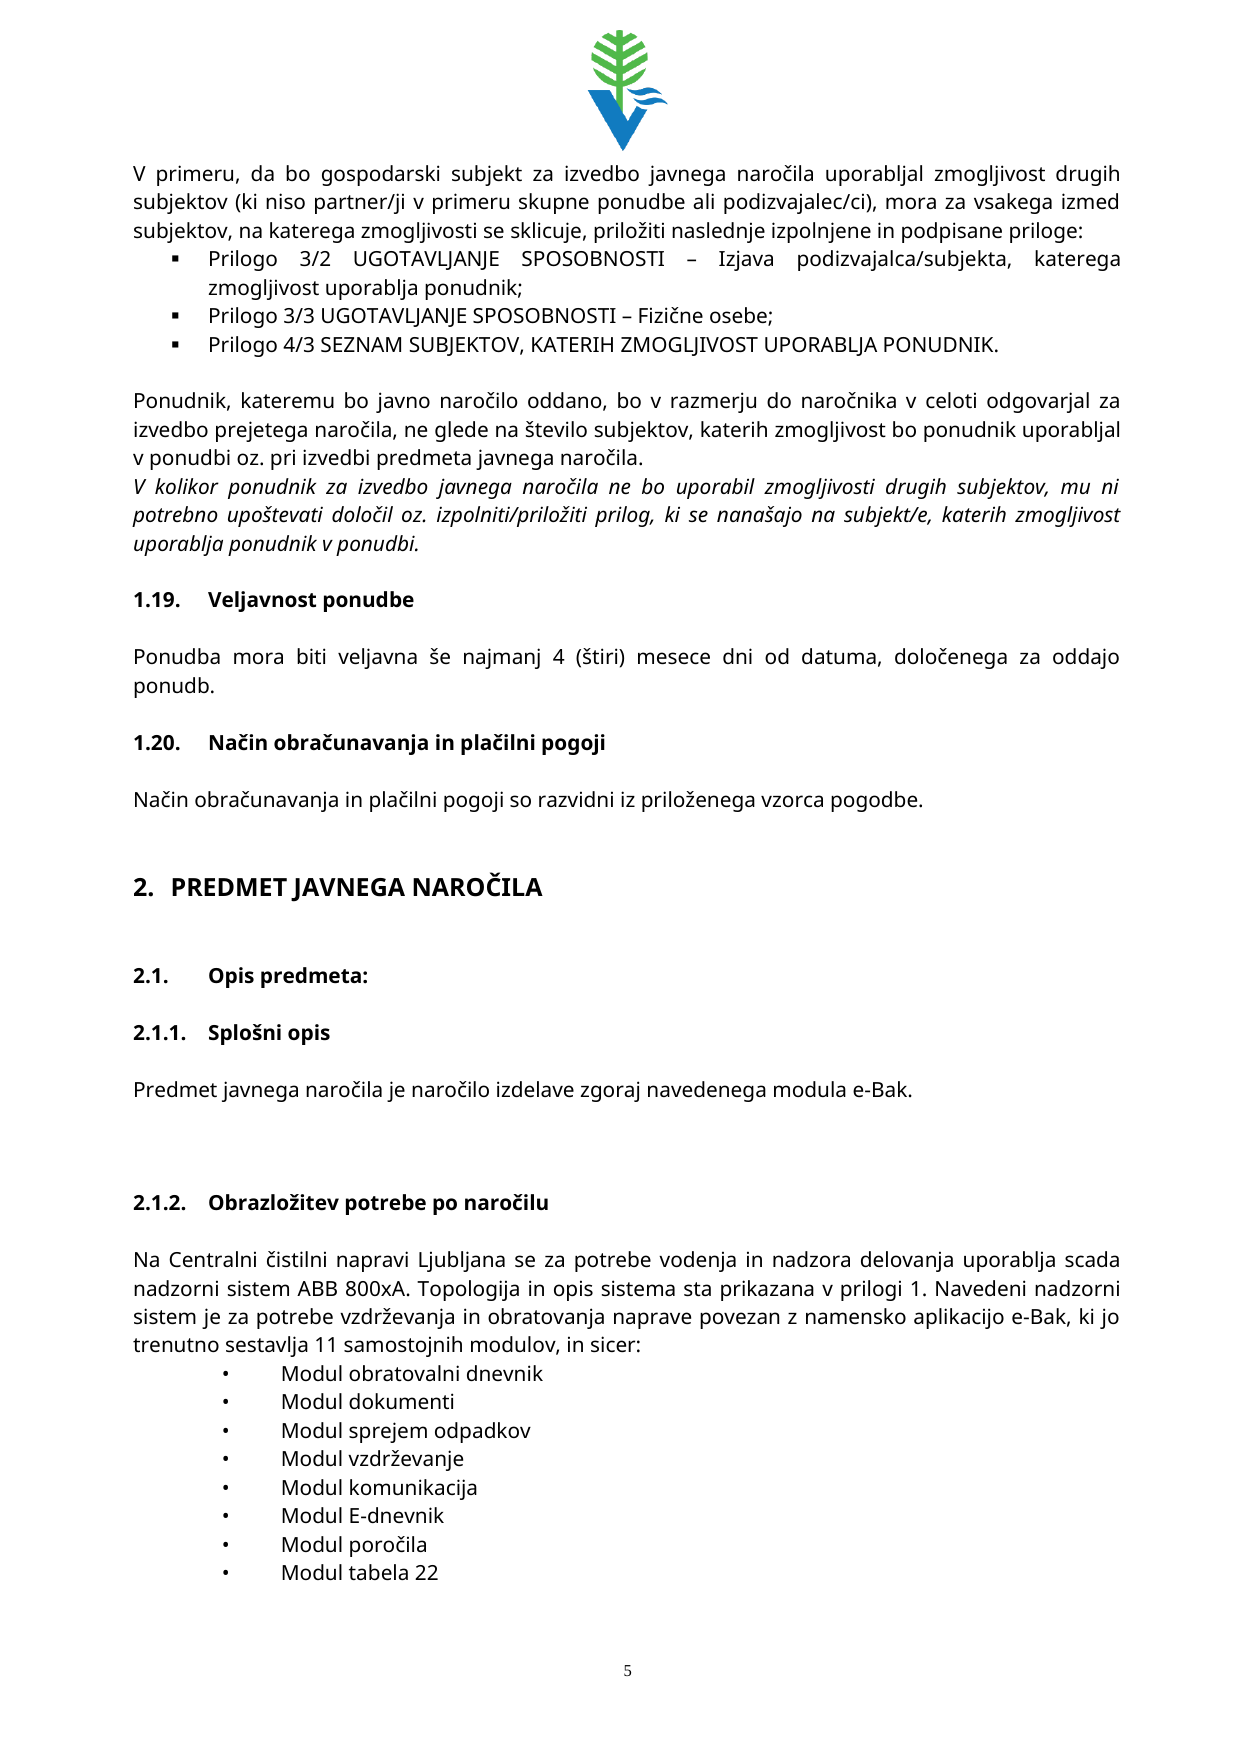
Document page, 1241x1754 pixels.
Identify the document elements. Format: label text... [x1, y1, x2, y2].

list Prilogo 3/2 UGOTAVLJANJE SPOSOBNOSTI – Izjava podizvajalca/subjekta, katerega zmogljivost uporablja ponudnik; [170, 244, 1122, 301]
text Predmet javnega naročila je naročilo izdelave zgoraj navedenega modula e-Bak. [133, 1075, 1122, 1103]
list Prilogo 3/3 UGOTAVLJANJE SPOSOBNOSTI – Fizične osebe; [170, 301, 1122, 330]
text • Modul E-dnevnik [133, 1501, 1122, 1530]
text V primeru, da bo gospodarski subjekt za izvedbo javnega naročila uporabljal zmogljivost drugih subjektov (ki niso partner/ji v primeru skupne ponudbe ali podizvajalec/ci), mora za vsakega izmed subjektov, na katerega zmogljivosti se sklicuje, priložiti naslednje izpolnjene in podpisane priloge: [133, 159, 1122, 244]
text • Modul dokumenti [133, 1387, 1122, 1416]
text • Modul obratovalni dnevnik [133, 1359, 1122, 1387]
list Način obračunavanja in plačilni pogoji [133, 728, 1122, 756]
text Ponudba mora biti veljavna še najmanj 4 (štiri) mesece dni od datuma, določenega za oddajo ponudb. [133, 642, 1122, 699]
text Ponudnik, kateremu bo javno naročilo oddano, bo v razmerju do naročnika v celoti odgovarjal za izvedbo prejetega naročila, ne glede na število subjektov, katerih zmogljivost bo ponudnik uporabljal v ponudbi oz. pri izvedbi predmeta javnega naročila. [133, 387, 1122, 472]
list Prilogo 4/3 SEZNAM SUBJEKTOV, KATERIH ZMOGLJIVOST UPORABLJA PONUDNIK. [170, 330, 1122, 358]
list Veljavnost ponudbe [133, 586, 1122, 614]
list PREDMET JAVNEGA NAROČILA [133, 870, 1122, 904]
text • Modul komunikacija [133, 1473, 1122, 1501]
text • Modul tabela 22 [133, 1558, 1122, 1587]
text V kolikor ponudnik za izvedbo javnega naročila ne bo uporabil zmogljivosti drugih subjektov, mu ni potrebno upoštevati določil oz. izpolniti/priložiti prilog, ki se nanašajo na subjekt/e, katerih zmogljivost uporablja ponudnik v ponudbi. [133, 472, 1122, 557]
text • Modul vzdrževanje [133, 1444, 1122, 1473]
text Na Centralni čistilni napravi Ljubljana se za potrebe vodenja in nadzora delovanja uporablja scada nadzorni sistem ABB 800xA. Topologija in opis sistema sta prikazana v prilogi 1. Navedeni nadzorni sistem je za potrebe vzdrževanja in obratovanja naprave povezan z namensko aplikacijo e-Bak, ki jo trenutno sestavlja 11 samostojnih modulov, in sicer: [133, 1245, 1122, 1359]
list Splošni opis [133, 1018, 1122, 1046]
picture [587, 30, 668, 151]
text Način obračunavanja in plačilni pogoji so razvidni iz priloženega vzorca pogodbe. [133, 785, 1122, 813]
text • Modul poročila [133, 1530, 1122, 1558]
list Opis predmeta: [133, 961, 1122, 989]
text • Modul sprejem odpadkov [133, 1416, 1122, 1444]
list Obrazložitev potrebe po naročilu [133, 1188, 1122, 1217]
